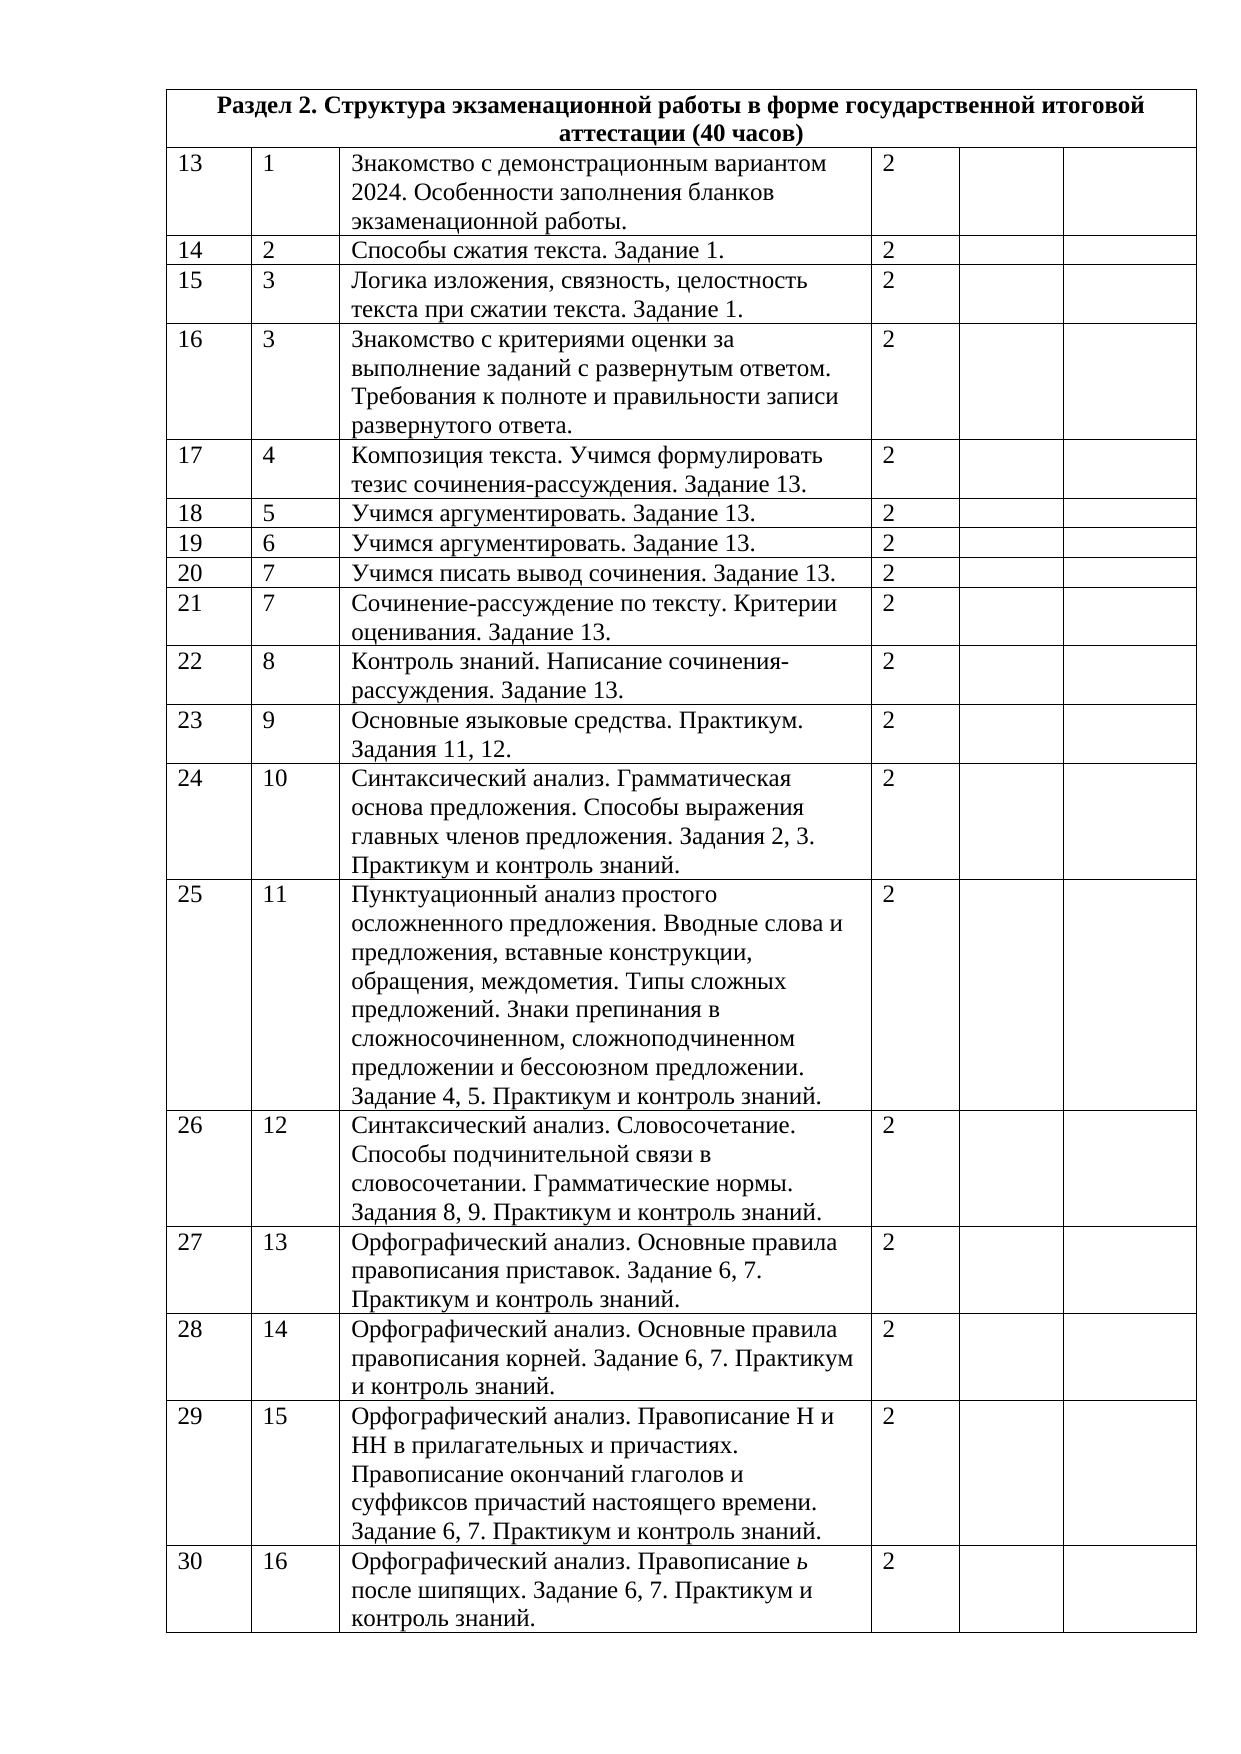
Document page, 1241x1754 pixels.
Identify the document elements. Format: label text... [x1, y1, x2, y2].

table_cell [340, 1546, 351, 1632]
table_cell 13 [252, 1227, 339, 1313]
table_cell Орфографический анализ. Основные правила правописания приставок. Задание 6, 7. Практикум и контроль знаний. [340, 1227, 871, 1313]
table_cell 8 [252, 646, 339, 704]
table_cell 2 [872, 236, 959, 264]
table_cell [960, 324, 1063, 439]
table_cell 17 [167, 440, 251, 497]
table_cell [960, 1111, 1063, 1226]
table_cell 3 [252, 265, 339, 323]
table_cell 10 [252, 764, 339, 878]
table_cell 26 [167, 1111, 251, 1226]
table_cell [1064, 1314, 1196, 1400]
table_cell [1064, 440, 1196, 497]
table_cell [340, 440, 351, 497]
table_cell Пунктуационный анализ простого осложненного предложения. Вводные слова и предложения, вставные конструкции, обращения, междометия. Типы сложных предложений. Знаки препинания в сложносочиненном, сложноподчиненном предложении и бессоюзном предложении. Задание 4, 5. Практикум и контроль знаний. [340, 880, 871, 1109]
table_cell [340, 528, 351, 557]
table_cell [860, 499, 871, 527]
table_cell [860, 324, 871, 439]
table_cell [960, 646, 1063, 704]
table_cell 24 [167, 764, 251, 878]
table_cell 2 [872, 705, 959, 762]
table_cell Способы сжатия текста. Задание 1. [340, 236, 871, 264]
table_cell [960, 265, 1063, 323]
table_cell 4 [252, 440, 339, 497]
table_cell 2 [872, 1401, 959, 1545]
table_cell Раздел 2. Структура экзаменационной работы в форме государственной итоговой аттестации (40 часов) [167, 90, 1196, 147]
table_cell [1064, 705, 1196, 762]
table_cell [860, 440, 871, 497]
table_cell 2 [872, 324, 959, 439]
table_cell [960, 236, 1063, 264]
table_cell [960, 588, 1063, 645]
table_cell [1064, 1546, 1196, 1632]
table_cell [960, 558, 1063, 587]
table_cell 2 [872, 148, 959, 234]
table_cell 21 [167, 588, 251, 645]
table_cell 23 [167, 705, 251, 762]
table_cell Синтаксический анализ. Грамматическая основа предложения. Способы выражения главных членов предложения. Задания 2, 3. Практикум и контроль знаний. [340, 764, 871, 878]
table_cell [1064, 588, 1196, 645]
table_cell 2 [252, 236, 339, 264]
table_cell [1064, 148, 1196, 234]
table_cell [1064, 880, 1196, 1109]
table_cell 16 [252, 1546, 339, 1632]
table_cell Орфографический анализ. Правописание Н и НН в прилагательных и причастиях. Правописание окончаний глаголов и суффиксов причастий настоящего времени. Задание 6, 7. Практикум и контроль знаний. [340, 1401, 871, 1545]
table_cell 3 [252, 324, 339, 439]
table_cell 27 [167, 1227, 251, 1313]
table_cell 2 [872, 1314, 959, 1400]
table_cell [960, 705, 1063, 762]
table_cell [1064, 1401, 1196, 1545]
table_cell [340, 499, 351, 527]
table_cell 14 [167, 236, 251, 264]
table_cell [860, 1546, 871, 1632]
table_cell 29 [167, 1401, 251, 1545]
table_cell [960, 440, 1063, 497]
table_cell 1 [252, 148, 339, 234]
table_cell Контроль знаний. Написание сочинения-рассуждения. Задание 13. [340, 646, 871, 704]
table_cell [960, 1401, 1063, 1545]
table_cell [1064, 324, 1196, 439]
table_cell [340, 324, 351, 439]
table_cell 7 [252, 558, 339, 587]
table_cell [1064, 764, 1196, 878]
table_cell 16 [167, 324, 251, 439]
table_cell 2 [872, 265, 959, 323]
table_cell Основные языковые средства. Практикум. Задания 11, 12. [340, 705, 871, 762]
table_cell Сочинение-рассуждение по тексту. Критерии оценивания. Задание 13. [340, 588, 871, 645]
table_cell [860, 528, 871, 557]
table_cell 2 [872, 1111, 959, 1226]
table_cell 22 [167, 646, 251, 704]
table_cell 30 [167, 1546, 251, 1632]
table_cell 15 [252, 1401, 339, 1545]
table_cell [1064, 236, 1196, 264]
table_cell 5 [252, 499, 339, 527]
table_cell Логика изложения, связность, целостность текста при сжатии текста. Задание 1. [340, 265, 871, 323]
table_cell [960, 148, 1063, 234]
table_cell [960, 1314, 1063, 1400]
table_cell [960, 1546, 1063, 1632]
table_cell Учимся писать вывод сочинения. Задание 13. [340, 558, 871, 587]
table_cell 9 [252, 705, 339, 762]
table_cell 2 [872, 1227, 959, 1313]
table_cell 7 [252, 588, 339, 645]
table_cell 2 [872, 528, 959, 557]
table_cell 6 [252, 528, 339, 557]
table_cell 14 [252, 1314, 339, 1400]
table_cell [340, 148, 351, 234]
table_cell 2 [872, 558, 959, 587]
table_cell 19 [167, 528, 251, 557]
table_cell [1064, 558, 1196, 587]
table_cell 12 [252, 1111, 339, 1226]
table_cell 2 [872, 880, 959, 1109]
table_cell Синтаксический анализ. Словосочетание. Способы подчинительной связи в словосочетании. Грамматические нормы. Задания 8, 9. Практикум и контроль знаний. [340, 1111, 871, 1226]
table_cell 18 [167, 499, 251, 527]
table_cell 15 [167, 265, 251, 323]
table_cell 2 [872, 764, 959, 878]
table_cell [1064, 1227, 1196, 1313]
table_cell 2 [872, 499, 959, 527]
table_cell 2 [872, 1546, 959, 1632]
table_cell [1064, 265, 1196, 323]
table_cell [1064, 528, 1196, 557]
table_cell 25 [167, 880, 251, 1109]
table_cell 13 [167, 148, 251, 234]
table_cell Орфографический анализ. Основные правила правописания корней. Задание 6, 7. Практикум и контроль знаний. [340, 1314, 871, 1400]
table_cell 2 [872, 588, 959, 645]
table_cell 2 [872, 646, 959, 704]
table_cell [1064, 646, 1196, 704]
table_cell [960, 1227, 1063, 1313]
table_cell [1064, 499, 1196, 527]
table_cell [960, 499, 1063, 527]
table_cell 2 [872, 440, 959, 497]
table_cell [960, 764, 1063, 878]
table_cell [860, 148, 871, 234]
table_cell [960, 880, 1063, 1109]
table_cell [1064, 1111, 1196, 1226]
table_cell 20 [167, 558, 251, 587]
table_cell 11 [252, 880, 339, 1109]
table_cell 28 [167, 1314, 251, 1400]
table_cell [960, 528, 1063, 557]
